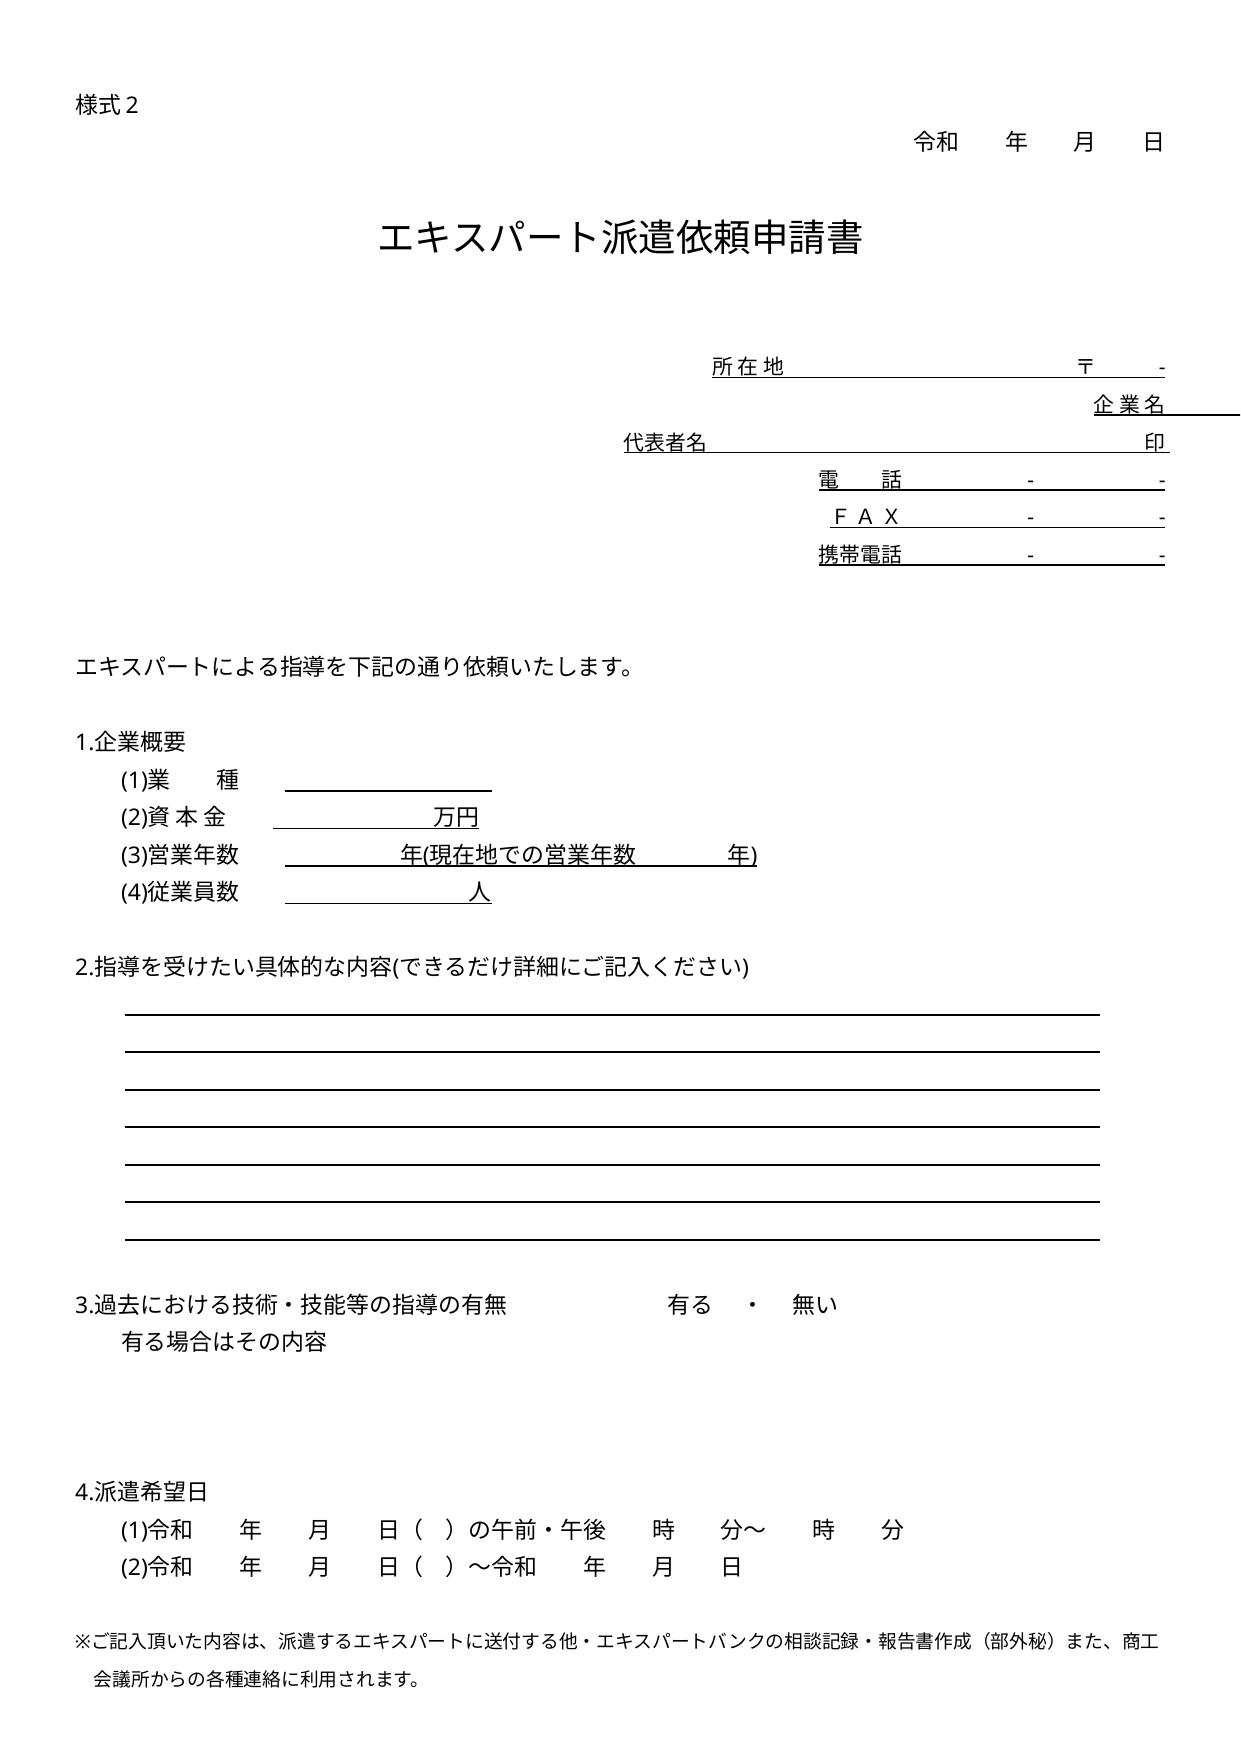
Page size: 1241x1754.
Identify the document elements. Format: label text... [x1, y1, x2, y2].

text ※ご記入頂いた内容は、派遣するエキスパートに送付する他・エキスパートバンクの相談記録・報告書作成（部外秘）また、商工会議所からの各種連絡に利用されます。 [75, 1622, 1165, 1697]
text (2)令和 年 月 日（ ）～令和 年 月 日 [75, 1547, 1165, 1584]
text エキスパートによる指導を下記の通り依頼いたします。 [75, 647, 1165, 684]
text (4)従業員数 人 [75, 872, 1165, 909]
text Ｆ Ａ Ｘ - - [75, 497, 1165, 534]
text (1)令和 年 月 日（ ）の午前・午後 時 分～ 時 分 [75, 1509, 1165, 1547]
text 2.指導を受けたい具体的な内容(できるだけ詳細にご記入ください) [75, 947, 1165, 984]
text エキスパート派遣依頼申請書 [75, 197, 1165, 272]
text 電 話 - - [75, 459, 1165, 497]
text (2)資 本 金 万円 [75, 797, 1165, 834]
text 4.派遣希望日 [75, 1472, 1165, 1509]
text 企 業 名 [75, 384, 1165, 422]
text (1)業 種 [75, 759, 1165, 797]
text 携帯電話 - - [75, 534, 1165, 572]
text 様式2 [75, 84, 1165, 122]
text 1.企業概要 [75, 722, 1165, 759]
text 代表者名 印 [75, 422, 1165, 459]
text 有る場合はその内容 [75, 1322, 1165, 1359]
text 3.過去における技術・技能等の指導の有無 有る ・ 無い [75, 1284, 1165, 1322]
text (3)営業年数 年(現在地での営業年数 年) [75, 834, 1165, 872]
text 令和 年 月 日 [75, 122, 1165, 159]
text 所 在 地 〒 - [75, 347, 1165, 384]
